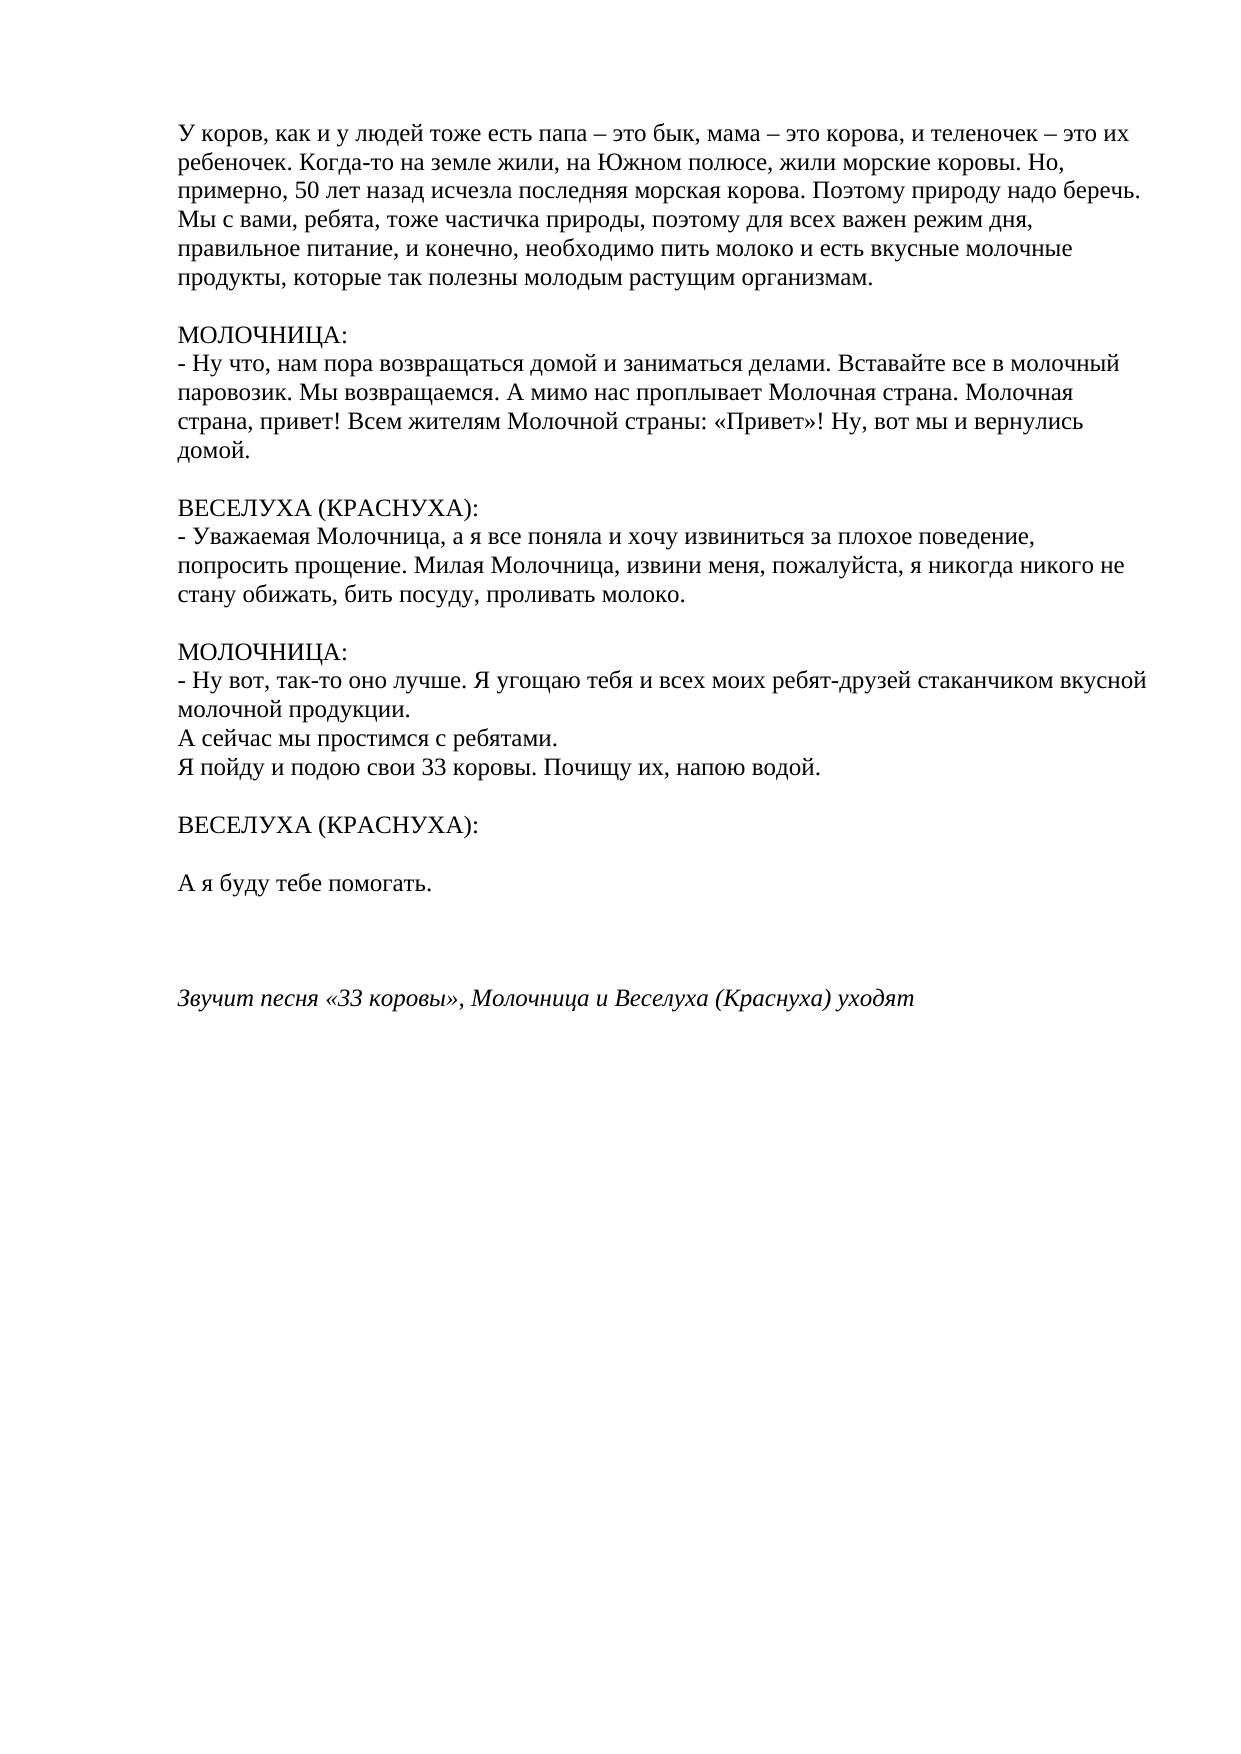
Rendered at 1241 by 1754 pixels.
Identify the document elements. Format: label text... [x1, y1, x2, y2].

text ВЕСЕЛУХА (КРАСНУХА): [177, 810, 1152, 838]
text ВЕСЕЛУХА (КРАСНУХА): - Уважаемая Молочница, а я все поняла и хочу извиниться за плохое поведение, попросить прощение. Милая Молочница, извини меня, пожалуйста, я никогда никого не стану обижать, бить посуду, проливать молоко. [177, 493, 1152, 608]
text Звучит песня «33 коровы», Молочница и Веселуха (Краснуха) уходят [177, 983, 1152, 1012]
text МОЛОЧНИЦА: - Ну что, нам пора возвращаться домой и заниматься делами. Вставайте все в молочный паровозик. Мы возвращаемся. А мимо нас проплывает Молочная страна. Молочная страна, привет! Всем жителям Молочной страны: «Привет»! Ну, вот мы и вернулись домой. [177, 320, 1152, 463]
text МОЛОЧНИЦА: - Ну вот, так-то оно лучше. Я угощаю тебя и всех моих ребят-друзей стаканчиком вкусной молочной продукции. А сейчас мы простимся с ребятами. Я пойду и подою свои 33 коровы. Почищу их, напою водой. [177, 637, 1152, 781]
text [177, 118, 1152, 291]
text А я буду тебе помогать. [177, 868, 1152, 896]
